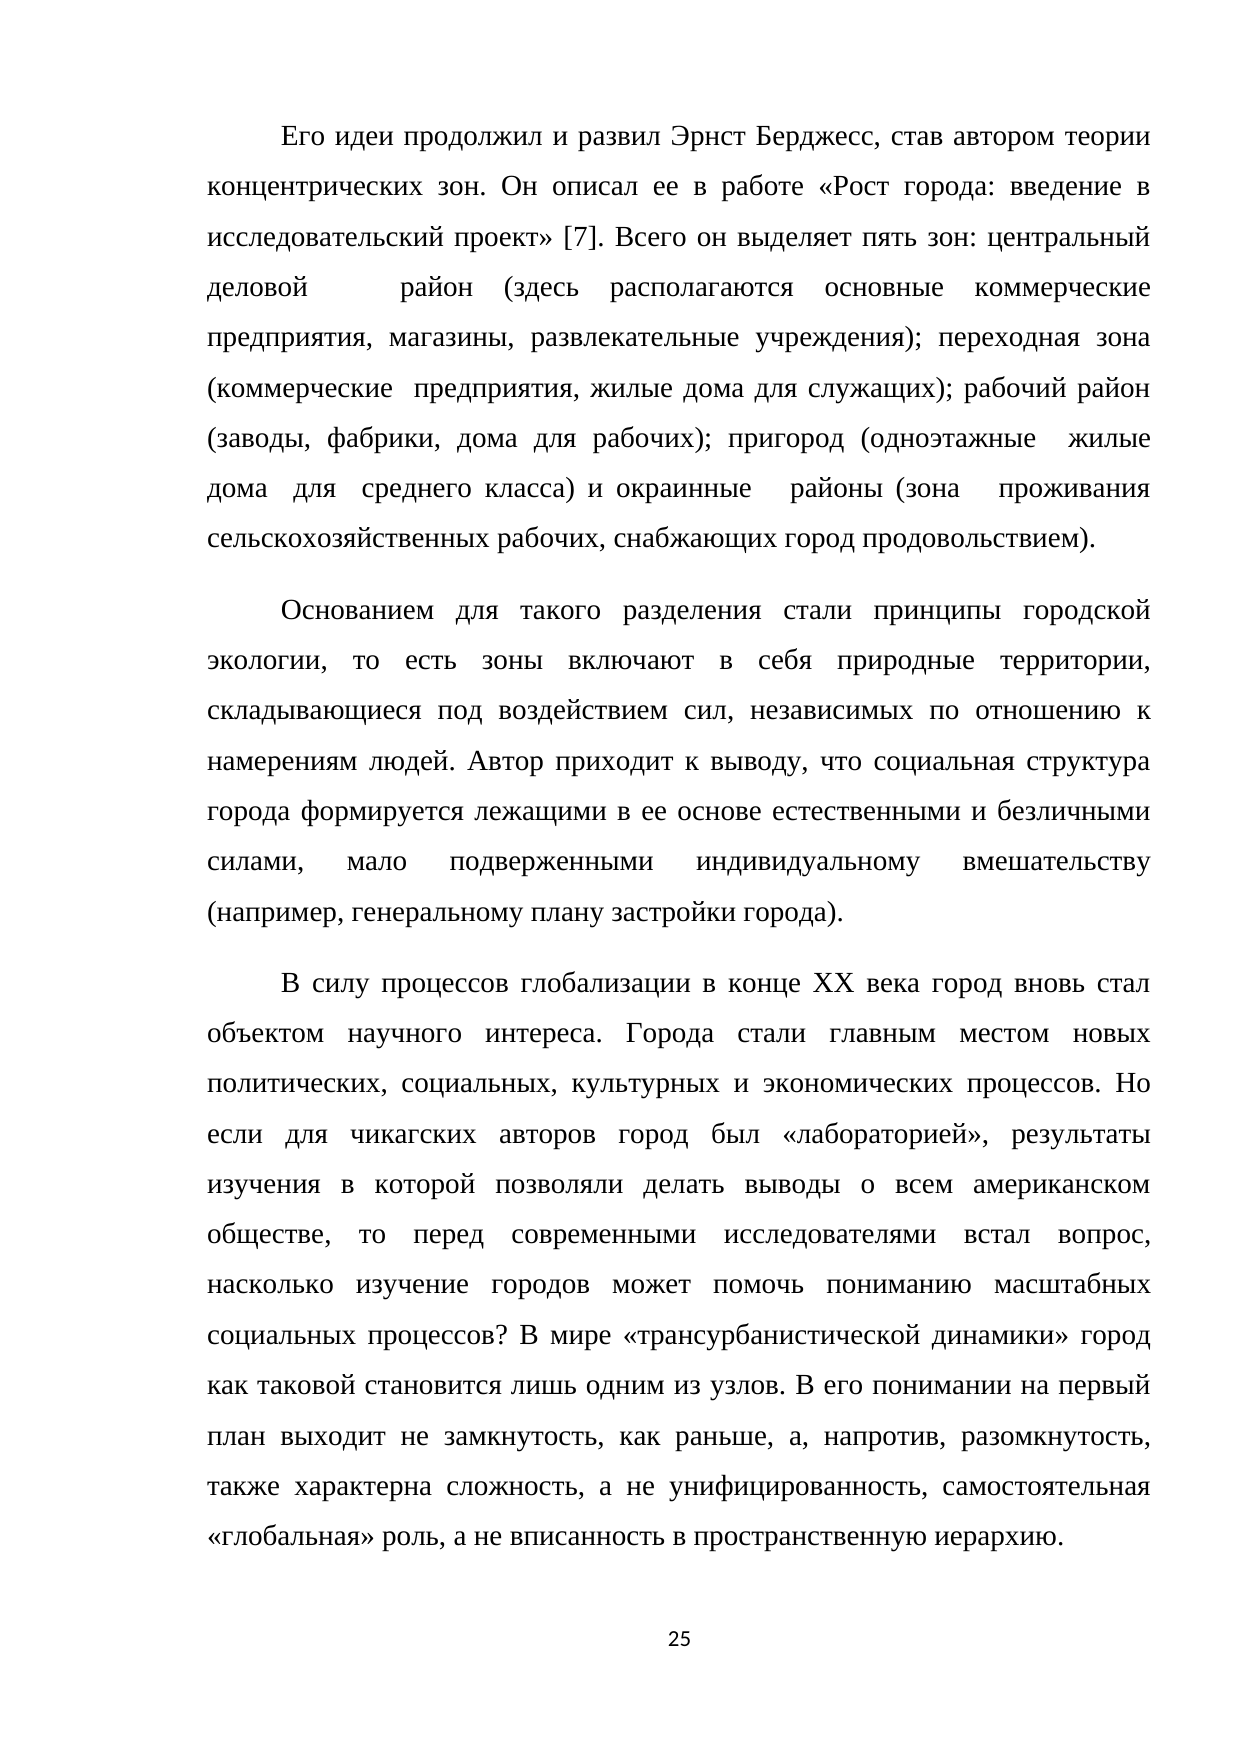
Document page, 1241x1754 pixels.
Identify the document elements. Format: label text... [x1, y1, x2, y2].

text Его идеи продолжил и развил Эрнст Берджесс, став автором теории концентрических зон. Он описал ее в работе «Рост города: введение в исследовательский проект» [7]. Всего он выделяет пять зон: центральный деловой район (здесь располагаются основные коммерческие предприятия, магазины, развлекательные учреждения); переходная зона (коммерческие предприятия, жилые дома для служащих); рабочий район (заводы, фабрики, дома для рабочих); пригород (одноэтажные жилые дома для среднего класса) и окраинные районы (зона проживания сельскохозяйственных рабочих, снабжающих город продовольствием). [207, 118, 1152, 554]
text В силу процессов глобализации в конце XX века город вновь стал объектом научного интереса. Города стали главным местом новых политических, социальных, культурных и экономических процессов. Но если для чикагских авторов город был «лабораторией», результаты изучения в которой позволяли делать выводы о всем американском обществе, то перед современными исследователями встал вопрос, насколько изучение городов может помочь пониманию масштабных социальных процессов? В мире «трансурбанистической динамики» город как таковой становится лишь одним из узлов. В его понимании на первый план выходит не замкнутость, как раньше, а, напротив, разомкнутость, также характерна сложность, а не унифицированность, самостоятельная «глобальная» роль, а не вписанность в пространственную иерархию. [207, 965, 1152, 1552]
text Основанием для такого разделения стали принципы городской экологии, то есть зоны включают в себя природные территории, складывающиеся под воздействием сил, независимых по отношению к намерениям людей. Автор приходит к выводу, что социальная структура города формируется лежащими в ее основе естественными и безличными силами, мало подверженными индивидуальному вмешательству (например, генеральному плану застройки города). [207, 592, 1152, 927]
